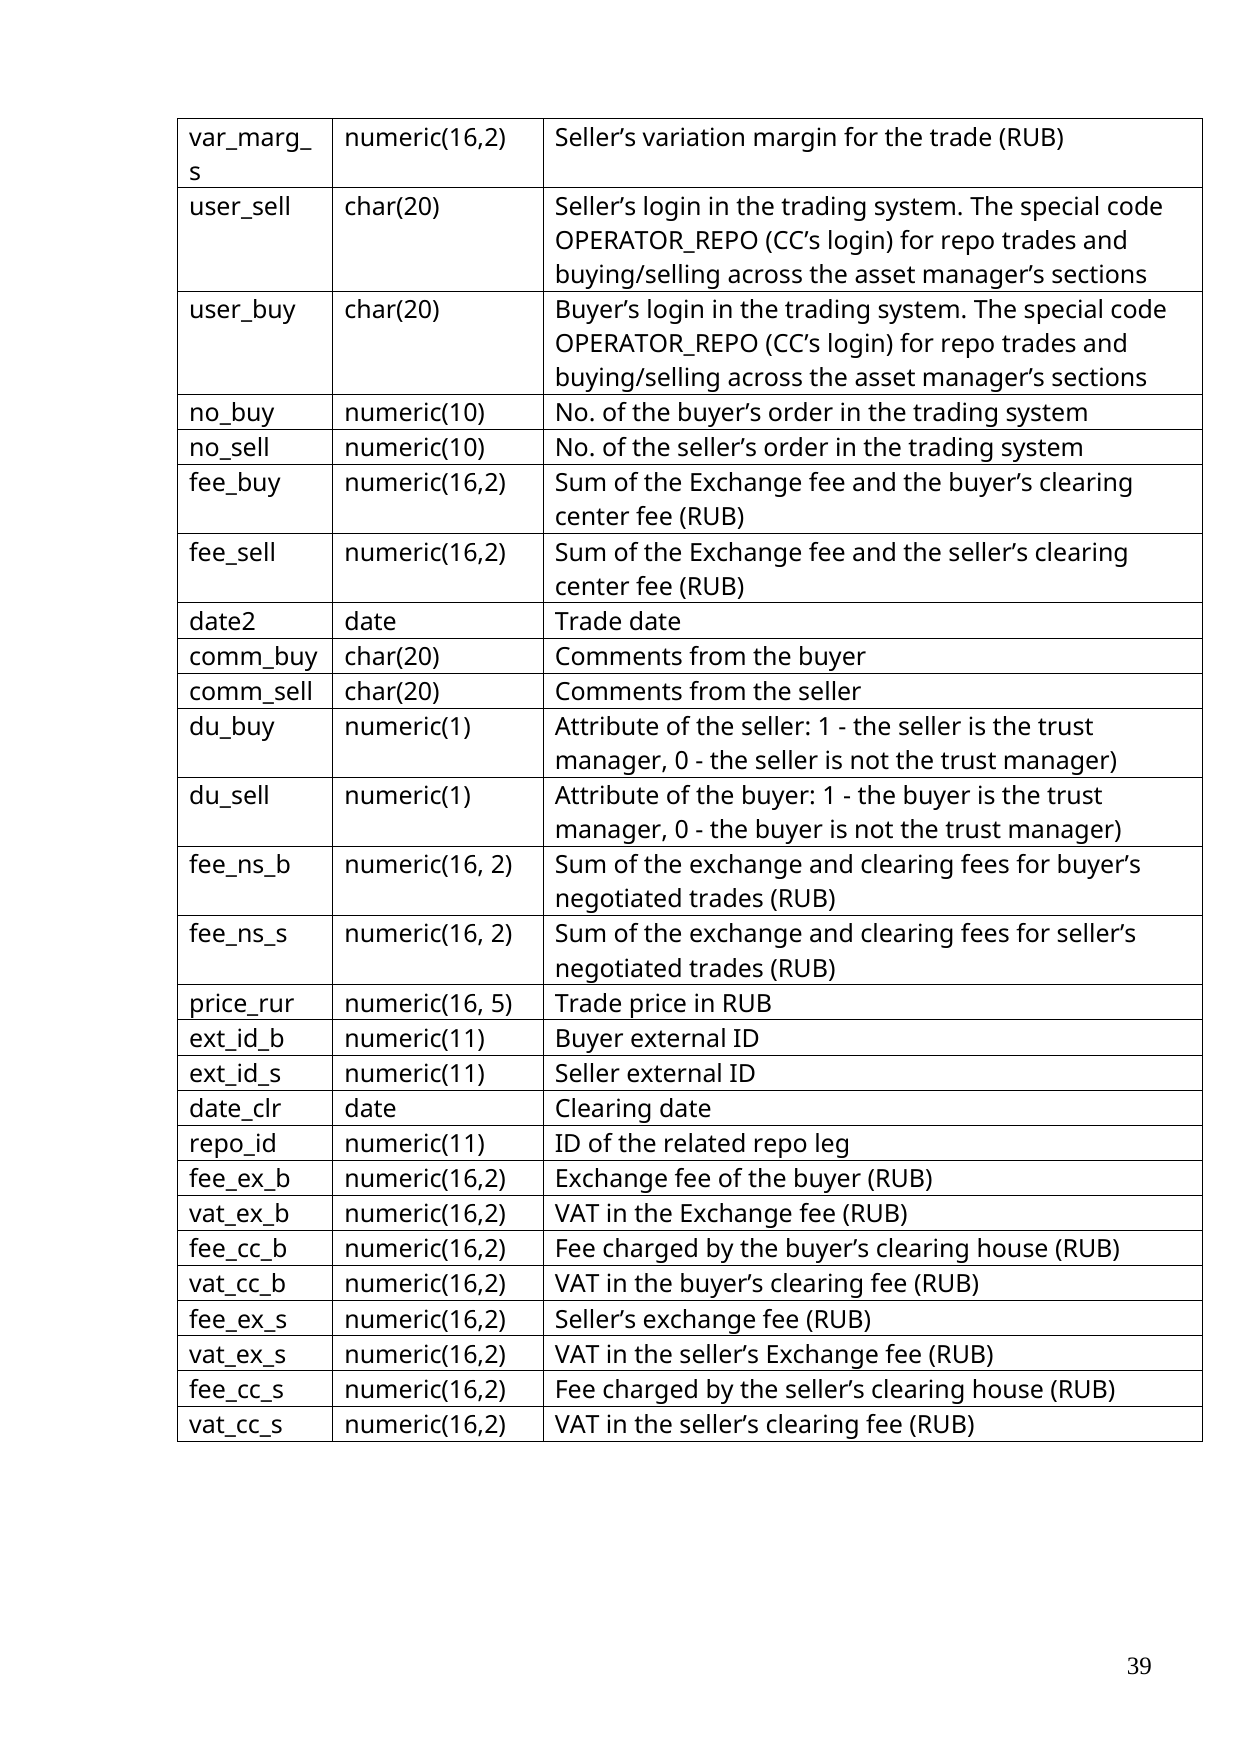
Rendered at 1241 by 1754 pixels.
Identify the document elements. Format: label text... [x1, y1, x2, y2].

table_cell comm_sell [178, 674, 332, 708]
table_cell numeric(1) [333, 778, 543, 846]
table_cell VAT in the seller’s clearing fee (RUB) [544, 1407, 1202, 1441]
table_cell fee_ns_s [178, 916, 332, 984]
table_cell date [333, 1091, 543, 1125]
table_cell Trade date [544, 603, 1202, 637]
table_cell numeric(1) [333, 709, 543, 777]
table_cell date2 [178, 603, 332, 637]
table_cell Sum of the exchange and clearing fees for buyer’s negotiated trades (RUB) [544, 847, 1202, 915]
table_cell ID of the related repo leg [544, 1126, 1202, 1160]
table_cell numeric(16,2) [333, 534, 543, 602]
table_cell numeric(11) [333, 1056, 543, 1089]
table_cell fee_cc_s [178, 1371, 332, 1406]
table_cell No. of the buyer’s order in the trading system [544, 395, 1202, 429]
table_cell numeric(16,2) [333, 1301, 543, 1335]
table_cell price_rur [178, 985, 332, 1019]
table_cell user_sell [178, 188, 332, 291]
table_cell no_buy [178, 395, 332, 429]
table_cell numeric(11) [333, 1020, 543, 1054]
table_cell Comments from the seller [544, 674, 1202, 708]
table_cell numeric(16,2) [333, 465, 543, 533]
table_cell fee_ex_b [178, 1161, 332, 1195]
table_cell numeric(16, 5) [333, 985, 543, 1019]
table_cell numeric(10) [333, 395, 543, 429]
table_cell numeric(16,2) [333, 1407, 543, 1441]
table_cell VAT in the seller’s Exchange fee (RUB) [544, 1336, 1202, 1370]
table_cell vat_cc_s [178, 1407, 332, 1441]
table_cell numeric(16,2) [333, 1371, 543, 1406]
table_cell No. of the seller’s order in the trading system [544, 430, 1202, 464]
table_cell Buyer’s login in the trading system. The special code OPERATOR_REPO (CC’s login) for repo trades and buying/selling across the asset manager’s sections [544, 292, 1202, 394]
table_cell Fee charged by the buyer’s clearing house (RUB) [544, 1231, 1202, 1265]
table_cell char(20) [333, 188, 543, 291]
table_cell Sum of the Exchange fee and the buyer’s clearing center fee (RUB) [544, 465, 1202, 533]
table_cell numeric(10) [333, 430, 543, 464]
table_cell numeric(16,2) [333, 1266, 543, 1300]
table_cell Seller’s login in the trading system. The special code OPERATOR_REPO (CC’s login) for repo trades and buying/selling across the asset manager’s sections [544, 188, 1202, 291]
table_cell char(20) [333, 639, 543, 672]
table_cell VAT in the buyer’s clearing fee (RUB) [544, 1266, 1202, 1300]
table_cell ext_id_b [178, 1020, 332, 1054]
table_cell numeric(16,2) [333, 1161, 543, 1195]
table_cell numeric(16, 2) [333, 847, 543, 915]
table_cell date [333, 603, 543, 637]
table_cell Seller’s variation margin for the trade (RUB) [544, 119, 1202, 187]
table_cell fee_ns_b [178, 847, 332, 915]
table_cell Buyer external ID [544, 1020, 1202, 1054]
table_cell du_sell [178, 778, 332, 846]
table_cell numeric(16,2) [333, 1231, 543, 1265]
table_cell vat_ex_b [178, 1196, 332, 1230]
table_cell fee_cc_b [178, 1231, 332, 1265]
table_cell numeric(16,2) [333, 1336, 543, 1370]
table_cell VAT in the Exchange fee (RUB) [544, 1196, 1202, 1230]
table_cell Clearing date [544, 1091, 1202, 1125]
table_cell Trade price in RUB [544, 985, 1202, 1019]
table_cell no_sell [178, 430, 332, 464]
table_cell numeric(16,2) [333, 1196, 543, 1230]
table_cell char(20) [333, 674, 543, 708]
table_cell Attribute of the buyer: 1 - the buyer is the trust manager, 0 - the buyer is not the trust manager) [544, 778, 1202, 846]
table_cell numeric(11) [333, 1126, 543, 1160]
table_cell Seller external ID [544, 1056, 1202, 1089]
table_cell Sum of the exchange and clearing fees for seller’s negotiated trades (RUB) [544, 916, 1202, 984]
table_cell fee_buy [178, 465, 332, 533]
table_cell Comments from the buyer [544, 639, 1202, 672]
table_cell var_marg_s [178, 119, 332, 187]
table_cell Fee charged by the seller’s clearing house (RUB) [544, 1371, 1202, 1406]
table_cell comm_buy [178, 639, 332, 672]
table_cell ext_id_s [178, 1056, 332, 1089]
table_cell Exchange fee of the buyer (RUB) [544, 1161, 1202, 1195]
table_cell fee_ex_s [178, 1301, 332, 1335]
table_cell Sum of the Exchange fee and the seller’s clearing center fee (RUB) [544, 534, 1202, 602]
table_cell fee_sell [178, 534, 332, 602]
table_cell numeric(16,2) [333, 119, 543, 187]
table_cell vat_ex_s [178, 1336, 332, 1370]
table_cell numeric(16, 2) [333, 916, 543, 984]
table_cell char(20) [333, 292, 543, 394]
table_cell du_buy [178, 709, 332, 777]
table_cell repo_id [178, 1126, 332, 1160]
table_cell user_buy [178, 292, 332, 394]
table_cell Seller’s exchange fee (RUB) [544, 1301, 1202, 1335]
table_cell vat_cc_b [178, 1266, 332, 1300]
table_cell date_clr [178, 1091, 332, 1125]
table_cell Attribute of the seller: 1 - the seller is the trust manager, 0 - the seller is not the trust manager) [544, 709, 1202, 777]
